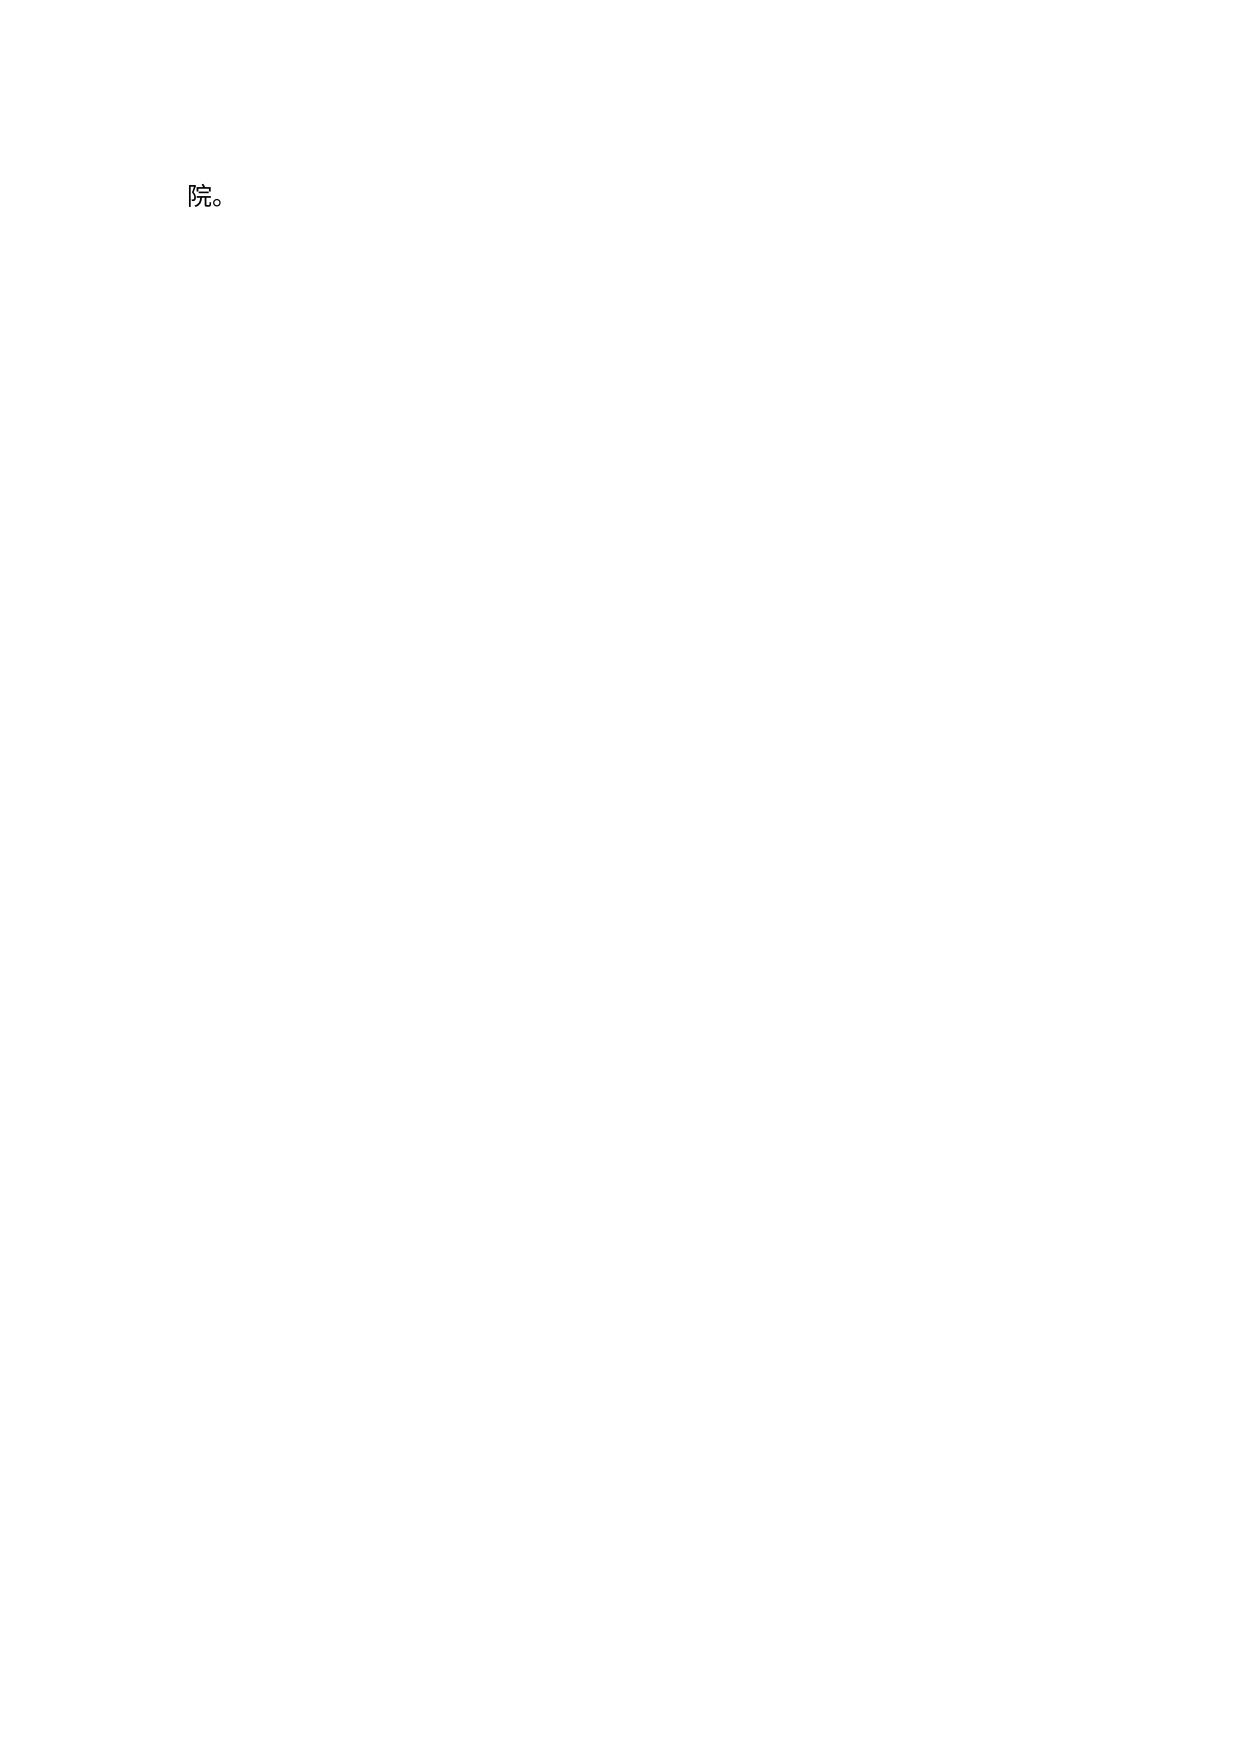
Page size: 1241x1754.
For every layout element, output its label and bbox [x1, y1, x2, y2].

text [187, 162, 1053, 227]
